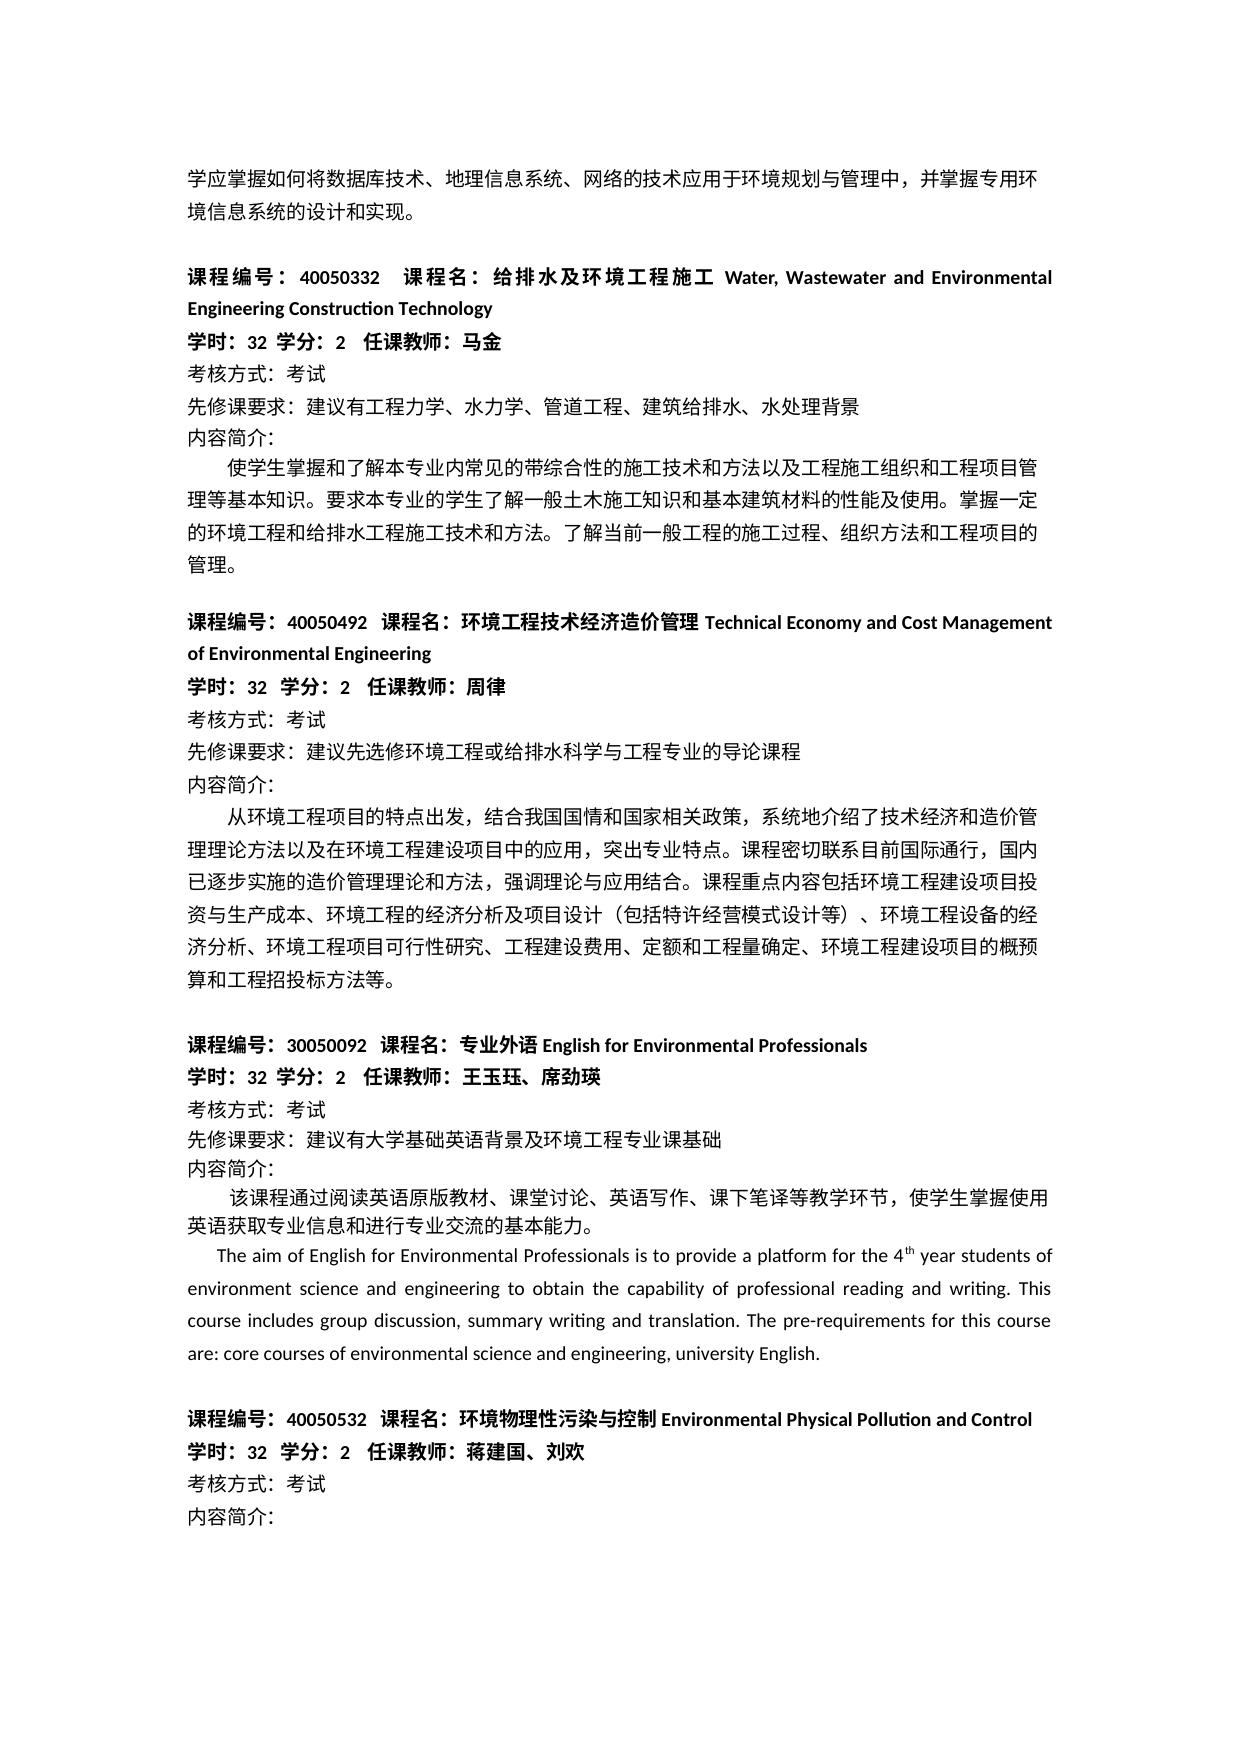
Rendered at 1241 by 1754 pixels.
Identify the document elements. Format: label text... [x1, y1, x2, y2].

text 内容简介： [187, 1153, 1053, 1182]
text 先修课要求：建议先选修环境工程或给排水科学与工程专业的导论课程 [187, 735, 1053, 767]
text 课程编号：40050492 课程名：环境工程技术经济造价管理 Technical Economy and Cost Management of Environmental Engineering [187, 605, 1053, 670]
text 课程编号：40050532 课程名：环境物理性污染与控制Environmental Physical Pollution and Control [187, 1402, 1053, 1434]
text 考核方式：考试 [187, 702, 1053, 735]
text 课程编号：40050332 课程名：给排水及环境工程施工 Water, Wastewater and Environmental Engineering Construction Technology [187, 259, 1053, 324]
text 学时：32 学分：2 任课教师：蒋建国、刘欢 [187, 1434, 1053, 1467]
text 先修课要求：建议有工程力学、水力学、管道工程、建筑给排水、水处理背景 [187, 389, 1053, 422]
text 考核方式：考试 [187, 357, 1053, 389]
text 学时：32 学分：2 任课教师：王玉珏、席劲瑛 [187, 1060, 1053, 1092]
text 先修课要求：建议有大学基础英语背景及环境工程专业课基础 [187, 1125, 1053, 1153]
text The aim of English for Environmental Professionals is to provide a platform for the 4th year students of environment science and engineering to obtain the capability of professional reading and writing. This course includes group discussion, summary writing and translation. The pre-requirements for this course are: core courses of environmental science and engineering, university English. [187, 1239, 1053, 1369]
text 使学生掌握和了解本专业内常见的带综合性的施工技术和方法以及工程施工组织和工程项目管理等基本知识。要求本专业的学生了解一般土木施工知识和基本建筑材料的性能及使用。掌握一定的环境工程和给排水工程施工技术和方法。了解当前一般工程的施工过程、组织方法和工程项目的管理。 [187, 451, 1053, 581]
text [187, 162, 1053, 227]
text 从环境工程项目的特点出发，结合我国国情和国家相关政策，系统地介绍了技术经济和造价管理理论方法以及在环境工程建设项目中的应用，突出专业特点。课程密切联系目前国际通行，国内已逐步实施的造价管理理论和方法，强调理论与应用结合。课程重点内容包括环境工程建设项目投资与生产成本、环境工程的经济分析及项目设计（包括特许经营模式设计等）、环境工程设备的经济分析、环境工程项目可行性研究、工程建设费用、定额和工程量确定、环境工程建设项目的概预算和工程招投标方法等。 [187, 800, 1053, 995]
text 内容简介： [187, 1499, 1053, 1532]
text 课程编号：30050092 课程名：专业外语English for Environmental Professionals [187, 1027, 1053, 1060]
text 考核方式：考试 [187, 1092, 1053, 1125]
text 该课程通过阅读英语原版教材、课堂讨论、英语写作、课下笔译等教学环节，使学生掌握使用英语获取专业信息和进行专业交流的基本能力。 [187, 1182, 1053, 1239]
text 学时：32 学分：2 任课教师：马金 [187, 324, 1053, 357]
text 内容简介： [187, 767, 1053, 800]
text 考核方式：考试 [187, 1467, 1053, 1499]
text 内容简介： [187, 422, 1053, 451]
text 学时：32 学分：2 任课教师：周律 [187, 670, 1053, 702]
